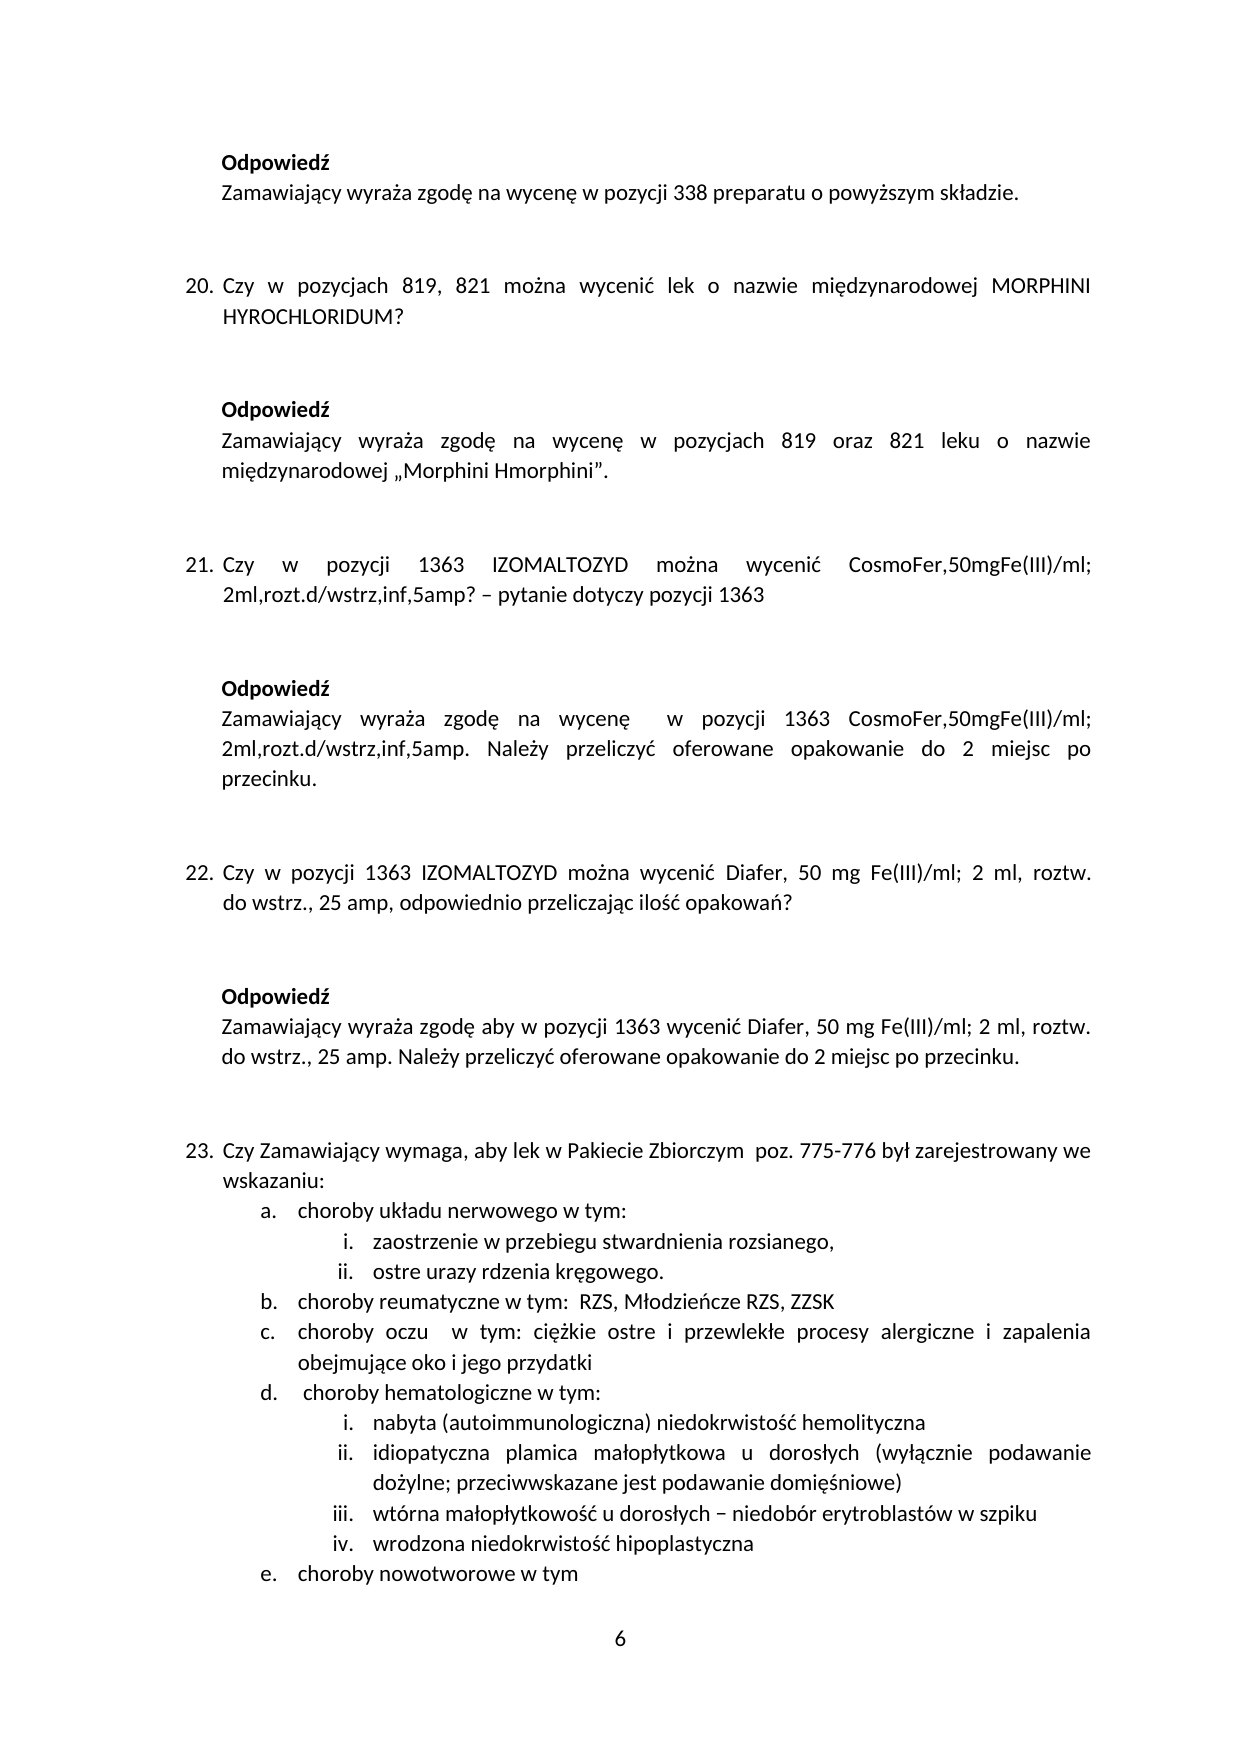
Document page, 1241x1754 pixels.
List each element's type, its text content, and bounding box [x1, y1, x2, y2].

list ostre urazy rdzenia kręgowego. [354, 1257, 1093, 1285]
text Odpowiedź Zamawiający wyraża zgodę na wycenę w pozycji 338 preparatu o powyższym składzie. [221, 148, 1093, 206]
text Odpowiedź Zamawiający wyraża zgodę na wycenę w pozycjach 819 oraz 821 leku o nazwie międzynarodowej „Morphini Hmorphini”. [221, 396, 1093, 484]
list choroby reumatyczne w tym: RZS, Młodzieńcze RZS, ZZSK [260, 1287, 1093, 1315]
list idiopatyczna plamica małopłytkowa u dorosłych (wyłącznie podawanie dożylne; przeciwwskazane jest podawanie domięśniowe) [354, 1438, 1093, 1496]
list choroby układu nerwowego w tym: [260, 1197, 1093, 1224]
list Czy w pozycji 1363 IZOMALTOZYD można wycenić CosmoFer,50mgFe(III)/ml; 2ml,rozt.d/wstrz,inf,5amp? – pytanie dotyczy pozycji 1363 [185, 550, 1093, 608]
list Czy w pozycjach 819, 821 można wycenić lek o nazwie międzynarodowej MORPHINI HYROCHLORIDUM? [185, 272, 1093, 330]
list zaostrzenie w przebiegu stwardnienia rozsianego, [354, 1227, 1093, 1255]
list choroby oczu w tym: ciężkie ostre i przewlekłe procesy alergiczne i zapalenia obejmujące oko i jego przydatki [260, 1317, 1093, 1376]
list nabyta (autoimmunologiczna) niedokrwistość hemolityczna [354, 1408, 1093, 1436]
list choroby nowotworowe w tym [260, 1559, 1093, 1587]
list wrodzona niedokrwistość hipoplastyczna [354, 1529, 1093, 1557]
list Czy Zamawiający wymaga, aby lek w Pakiecie Zbiorczym poz. 775-776 był zarejestrowany we wskazaniu: [185, 1136, 1093, 1194]
list Czy w pozycji 1363 IZOMALTOZYD można wycenić Diafer, 50 mg Fe(III)/ml; 2 ml, roztw. do wstrz., 25 amp, odpowiednio przeliczając ilość opakowań? [185, 858, 1093, 916]
list wtórna małopłytkowość u dorosłych − niedobór erytroblastów w szpiku [354, 1499, 1093, 1527]
list choroby hematologiczne w tym: [260, 1378, 1093, 1406]
text Odpowiedź Zamawiający wyraża zgodę na wycenę w pozycji 1363 CosmoFer,50mgFe(III)/ml; 2ml,rozt.d/wstrz,inf,5amp. Należy przeliczyć oferowane opakowanie do 2 miejsc po przecinku. [221, 674, 1093, 792]
text Odpowiedź Zamawiający wyraża zgodę aby w pozycji 1363 wycenić Diafer, 50 mg Fe(III)/ml; 2 ml, roztw. do wstrz., 25 amp. Należy przeliczyć oferowane opakowanie do 2 miejsc po przecinku. [221, 982, 1093, 1070]
